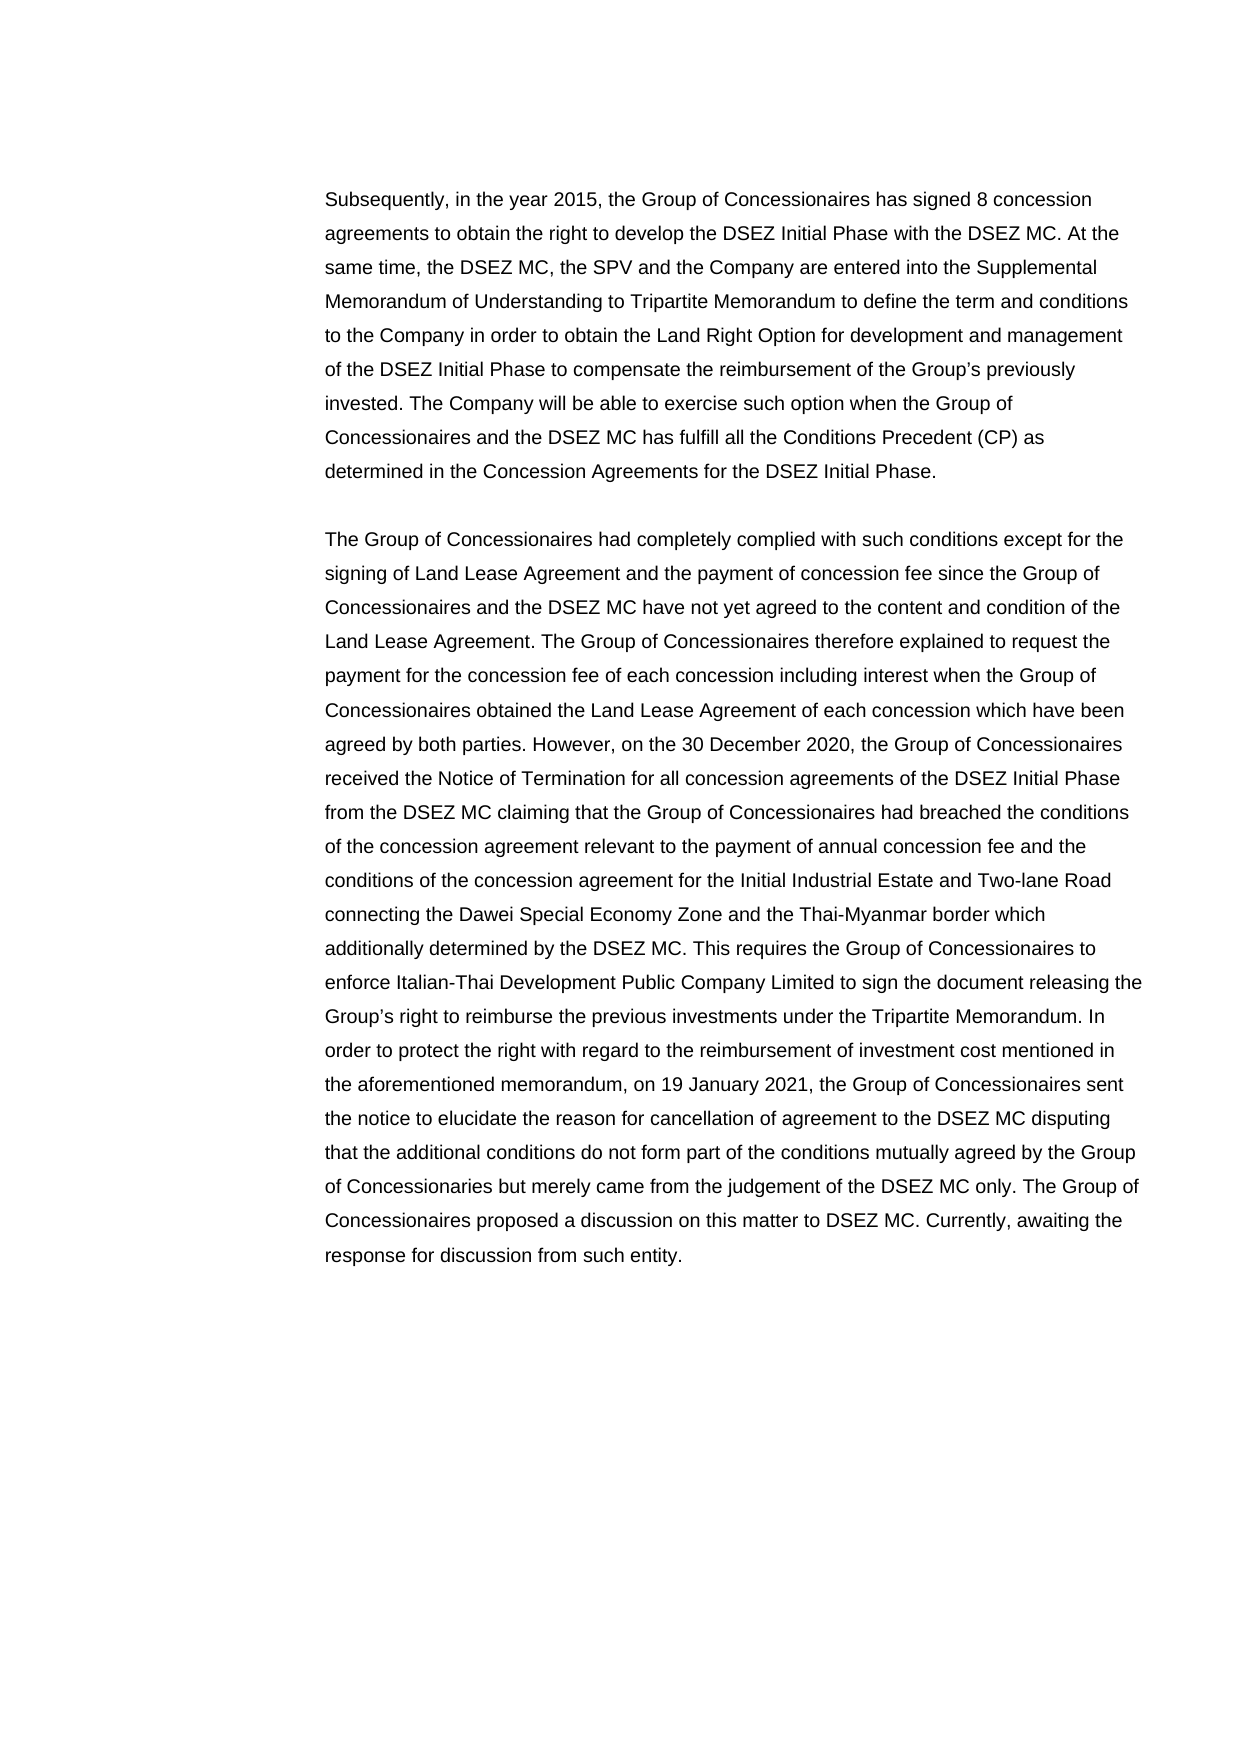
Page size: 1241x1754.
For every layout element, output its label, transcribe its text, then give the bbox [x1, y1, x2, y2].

list Subsequently, in the year 2015, the Group of Concessionaires has signed 8 concession agreements to obtain the right to develop the DSEZ Initial Phase with the DSEZ MC. At the same time, the DSEZ MC, the SPV and the Company are entered into the Supplemental Memorandum of Understanding to Tripartite Memorandum to define the term and conditions to the Company in order to obtain the Land Right Option for development and management of the DSEZ Initial Phase to compensate the reimbursement of the Group’s previously invested. The Company will be able to exercise such option when the Group of Concessionaires and the DSEZ MC has fulfill all the Conditions Precedent (CP) as determined in the Concession Agreements for the DSEZ Initial Phase. [324, 187, 1145, 483]
list The Group of Concessionaires had completely complied with such conditions except for the signing of Land Lease Agreement and the payment of concession fee since the Group of Concessionaires and the DSEZ MC have not yet agreed to the content and condition of the Land Lease Agreement. The Group of Concessionaires therefore explained to request the payment for the concession fee of each concession including interest when the Group of Concessionaires obtained the Land Lease Agreement of each concession which have been agreed by both parties. However, on the 30 December 2020, the Group of Concessionaires received the Notice of Termination for all concession agreements of the DSEZ Initial Phase from the DSEZ MC claiming that the Group of Concessionaires had breached the conditions of the concession agreement relevant to the payment of annual concession fee and the conditions of the concession agreement for the Initial Industrial Estate and Two-lane Road connecting the Dawei Special Economy Zone and the Thai-Myanmar border which additionally determined by the DSEZ MC. This requires the Group of Concessionaires to enforce Italian-Thai Development Public Company Limited to sign the document releasing the Group’s right to reimburse the previous investments under the Tripartite Memorandum. In order to protect the right with regard to the reimbursement of investment cost mentioned in the aforementioned memorandum, on 19 January 2021, the Group of Concessionaires sent the notice to elucidate the reason for cancellation of agreement to the DSEZ MC disputing that the additional conditions do not form part of the conditions mutually agreed by the Group of Concessionaries but merely came from the judgement of the DSEZ MC only. The Group of Concessionaires proposed a discussion on this matter to DSEZ MC. Currently, awaiting the response for discussion from such entity. [324, 528, 1145, 1266]
